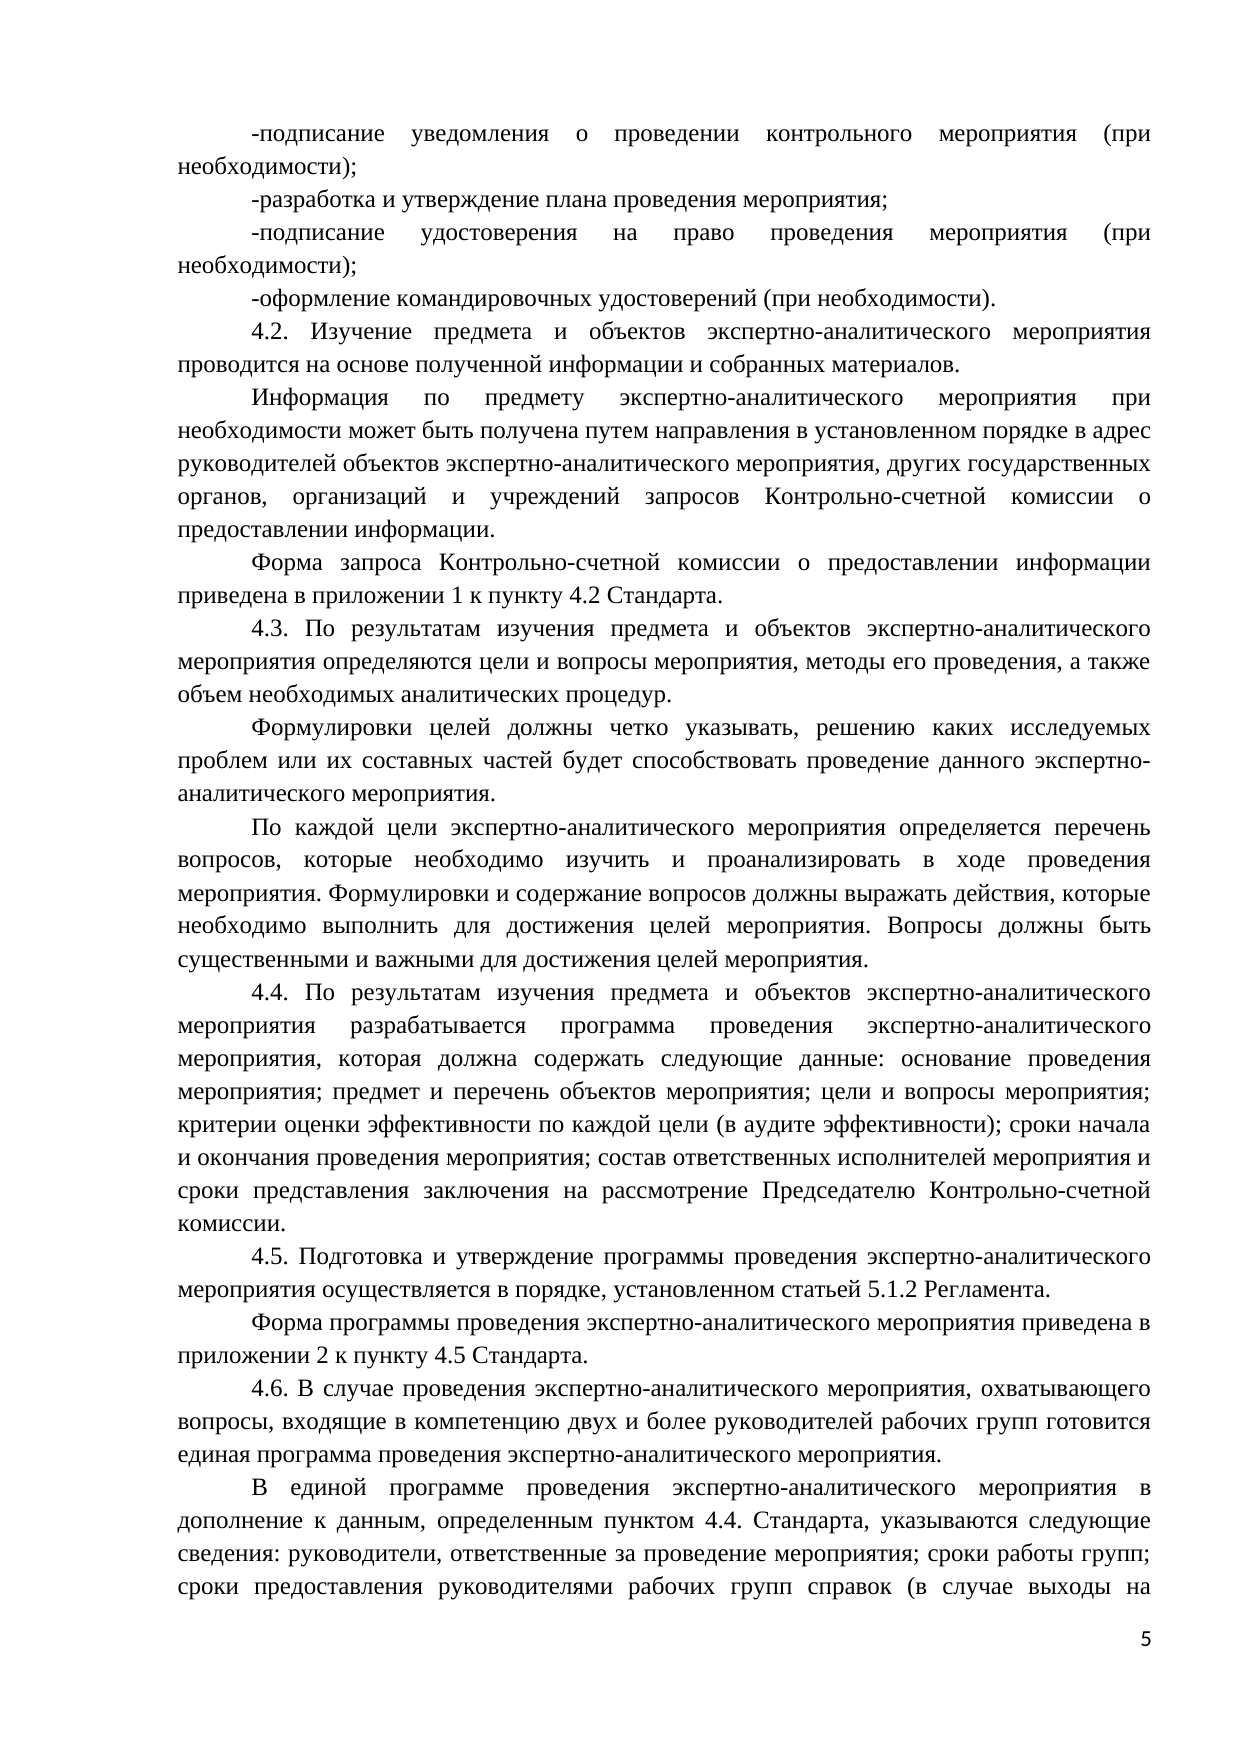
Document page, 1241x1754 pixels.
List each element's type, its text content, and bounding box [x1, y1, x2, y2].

text 4.2. Изучение предмета и объектов экспертно-аналитического мероприятия проводится на основе полученной информации и собранных материалов. [177, 316, 1152, 378]
text -подписание уведомления о проведении контрольного мероприятия (при необходимости); [177, 118, 1152, 180]
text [177, 1472, 1152, 1600]
text 4.4. По результатам изучения предмета и объектов экспертно-аналитического мероприятия разрабатывается программа проведения экспертно-аналитического мероприятия, которая должна содержать следующие данные: основание проведения мероприятия; предмет и перечень объектов мероприятия; цели и вопросы мероприятия; критерии оценки эффективности по каждой цели (в аудите эффективности); сроки начала и окончания проведения мероприятия; состав ответственных исполнителей мероприятия и сроки представления заключения на рассмотрение Председателю Контрольно-счетной комиссии. [177, 977, 1152, 1237]
text Форма программы проведения экспертно-аналитического мероприятия приведена в приложении 2 к пункту 4.5 Стандарта. [177, 1307, 1152, 1369]
text 4.6. В случае проведения экспертно-аналитического мероприятия, охватывающего вопросы, входящие в компетенцию двух и более руководителей рабочих групп готовится единая программа проведения экспертно-аналитического мероприятия. [177, 1373, 1152, 1468]
text -оформление командировочных удостоверений (при необходимости). [177, 283, 1152, 312]
text -разработка и утверждение плана проведения мероприятия; [177, 184, 1152, 213]
text Форма запроса Контрольно-счетной комиссии о предоставлении информации приведена в приложении 1 к пункту 4.2 Стандарта. [177, 547, 1152, 609]
text Формулировки целей должны четко указывать, решению каких исследуемых проблем или их составных частей будет способствовать проведение данного экспертно-аналитического мероприятия. [177, 712, 1152, 807]
text 4.3. По результатам изучения предмета и объектов экспертно-аналитического мероприятия определяются цели и вопросы мероприятия, методы его проведения, а также объем необходимых аналитических процедур. [177, 613, 1152, 708]
text -подписание удостоверения на право проведения мероприятия (при необходимости); [177, 217, 1152, 279]
text 4.5. Подготовка и утверждение программы проведения экспертно-аналитического мероприятия осуществляется в порядке, установленном статьей 5.1.2 Регламента. [177, 1241, 1152, 1303]
text Информация по предмету экспертно-аналитического мероприятия при необходимости может быть получена путем направления в установленном порядке в адрес руководителей объектов экспертно-аналитического мероприятия, других государственных органов, организаций и учреждений запросов Контрольно-счетной комиссии о предоставлении информации. [177, 382, 1152, 543]
text По каждой цели экспертно-аналитического мероприятия определяется перечень вопросов, которые необходимо изучить и проанализировать в ходе проведения мероприятия. Формулировки и содержание вопросов должны выражать действия, которые необходимо выполнить для достижения целей мероприятия. Вопросы должны быть существенными и важными для достижения целей мероприятия. [177, 812, 1152, 972]
